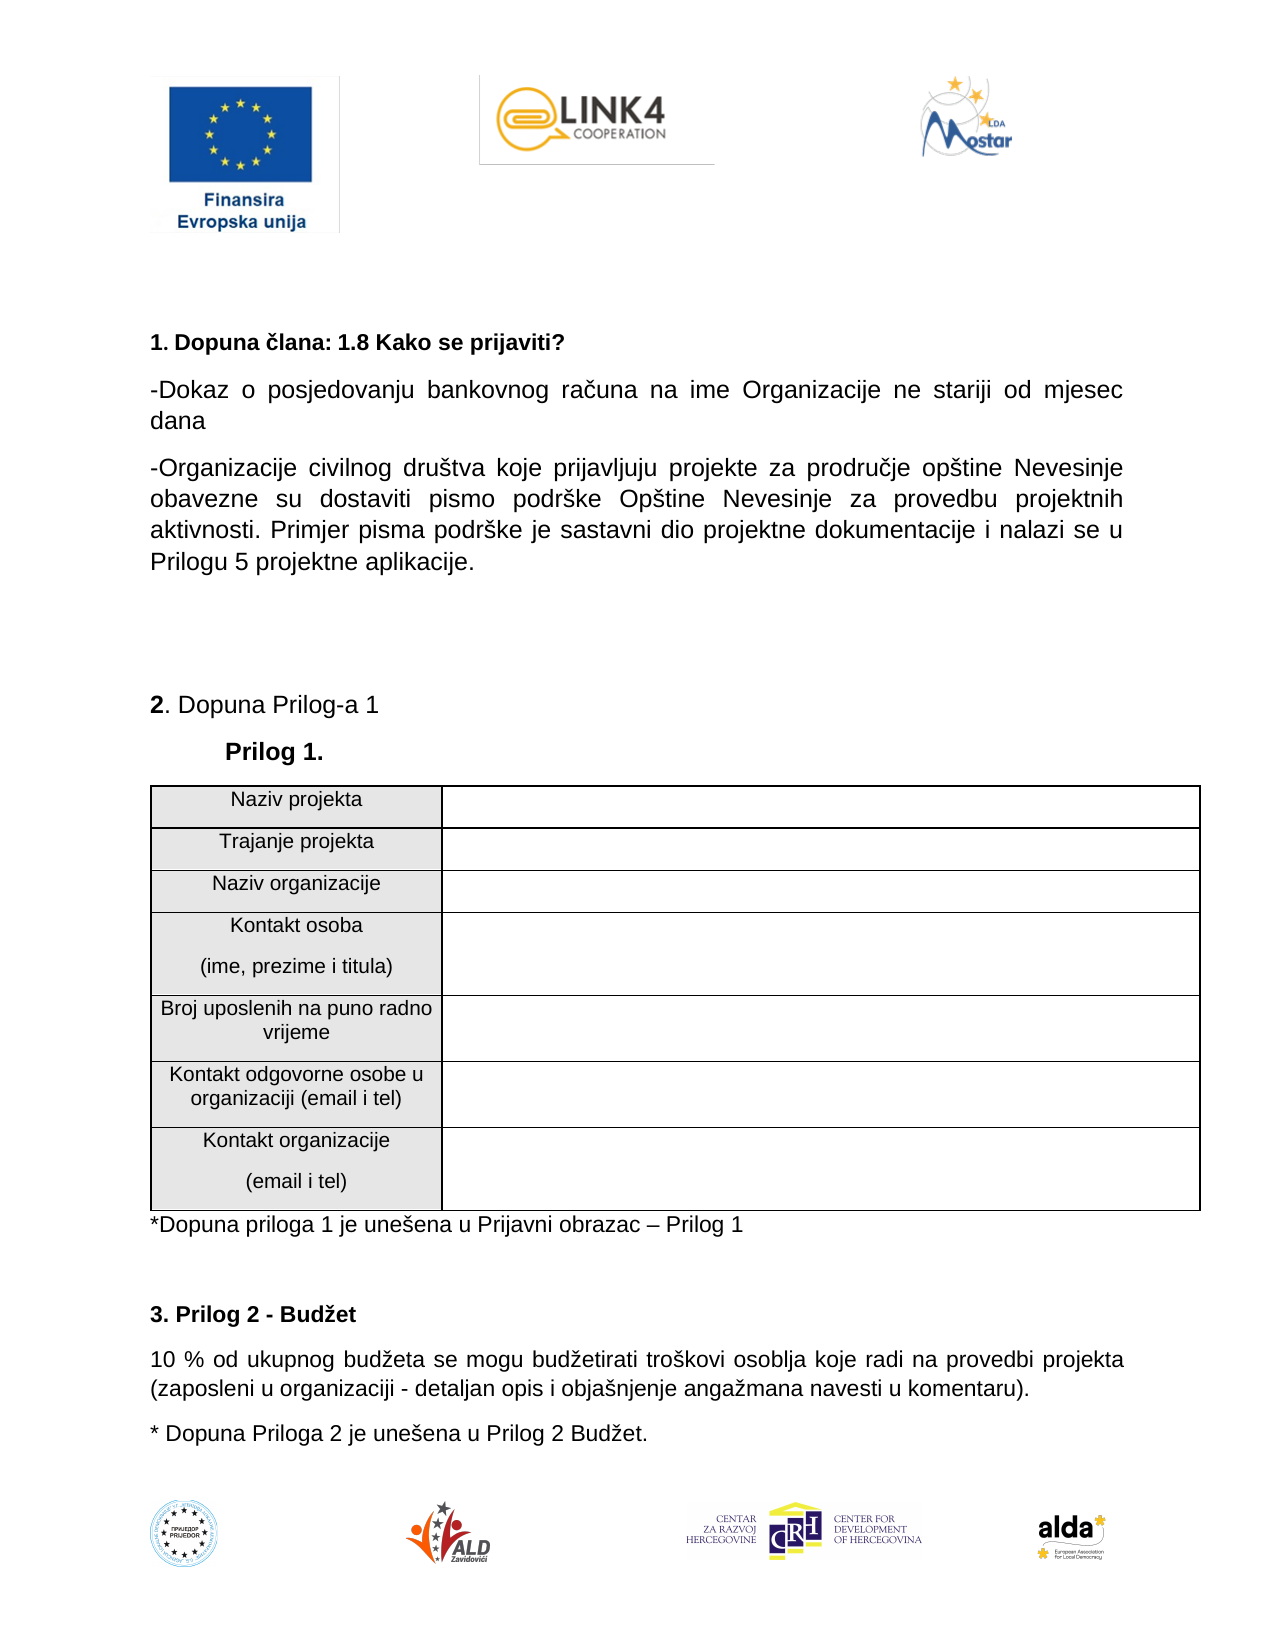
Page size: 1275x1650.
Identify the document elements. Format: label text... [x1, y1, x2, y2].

picture [150, 75, 1090, 234]
text 3. Prilog 2 - Budžet [150, 1301, 1125, 1328]
table_cell Kontakt odgovorne osobe u organizaciji (email i tel) [152, 1062, 441, 1127]
text -Dokaz o posjedovanju bankovnog računa na ime Organizacije ne stariji od mjesec dana [150, 375, 1125, 434]
text *Dopuna priloga 1 je unešena u Prijavni obrazac – Prilog 1 [150, 1211, 1125, 1237]
table_cell [443, 1062, 1199, 1127]
table_cell Trajanje projekta [152, 829, 441, 869]
table_cell [443, 996, 1199, 1061]
list Prilog 1. [225, 737, 1125, 766]
table_cell Kontakt osoba (ime, prezime i titula) [152, 913, 441, 994]
table_cell Naziv organizacije [152, 871, 441, 912]
table_cell [443, 913, 1199, 994]
text 1. Dopuna člana: 1.8 Kako se prijaviti? [150, 328, 1125, 356]
text * Dopuna Priloga 2 je unešena u Prilog 2 Budžet. [150, 1420, 1125, 1446]
table_cell [443, 871, 1199, 912]
text 10 % od ukupnog budžeta se mogu budžetirati troškovi osoblja koje radi na provedbi projekta (zaposleni u organizaciji - detaljan opis i objašnjenje angažmana navesti u komentaru). [150, 1346, 1125, 1401]
text -Organizacije civilnog društva koje prijavljuju projekte za prodručje opštine Nevesinje obavezne su dostaviti pismo podrške Opštine Nevesinje za provedbu projektnih aktivnosti. Primjer pisma podrške je sastavni dio projektne dokumentacije i nalazi se u Prilogu 5 projektne aplikacije. [150, 453, 1125, 575]
table_cell [443, 829, 1199, 869]
table_header Naziv projekta [152, 787, 441, 827]
table_cell [443, 1128, 1199, 1209]
table_cell Kontakt organizacije (email i tel) [152, 1128, 441, 1209]
table_cell Broj uposlenih na puno radno vrijeme [152, 996, 441, 1061]
text 2. Dopuna Prilog-a 1 [150, 690, 1125, 718]
table_header [443, 787, 1199, 827]
